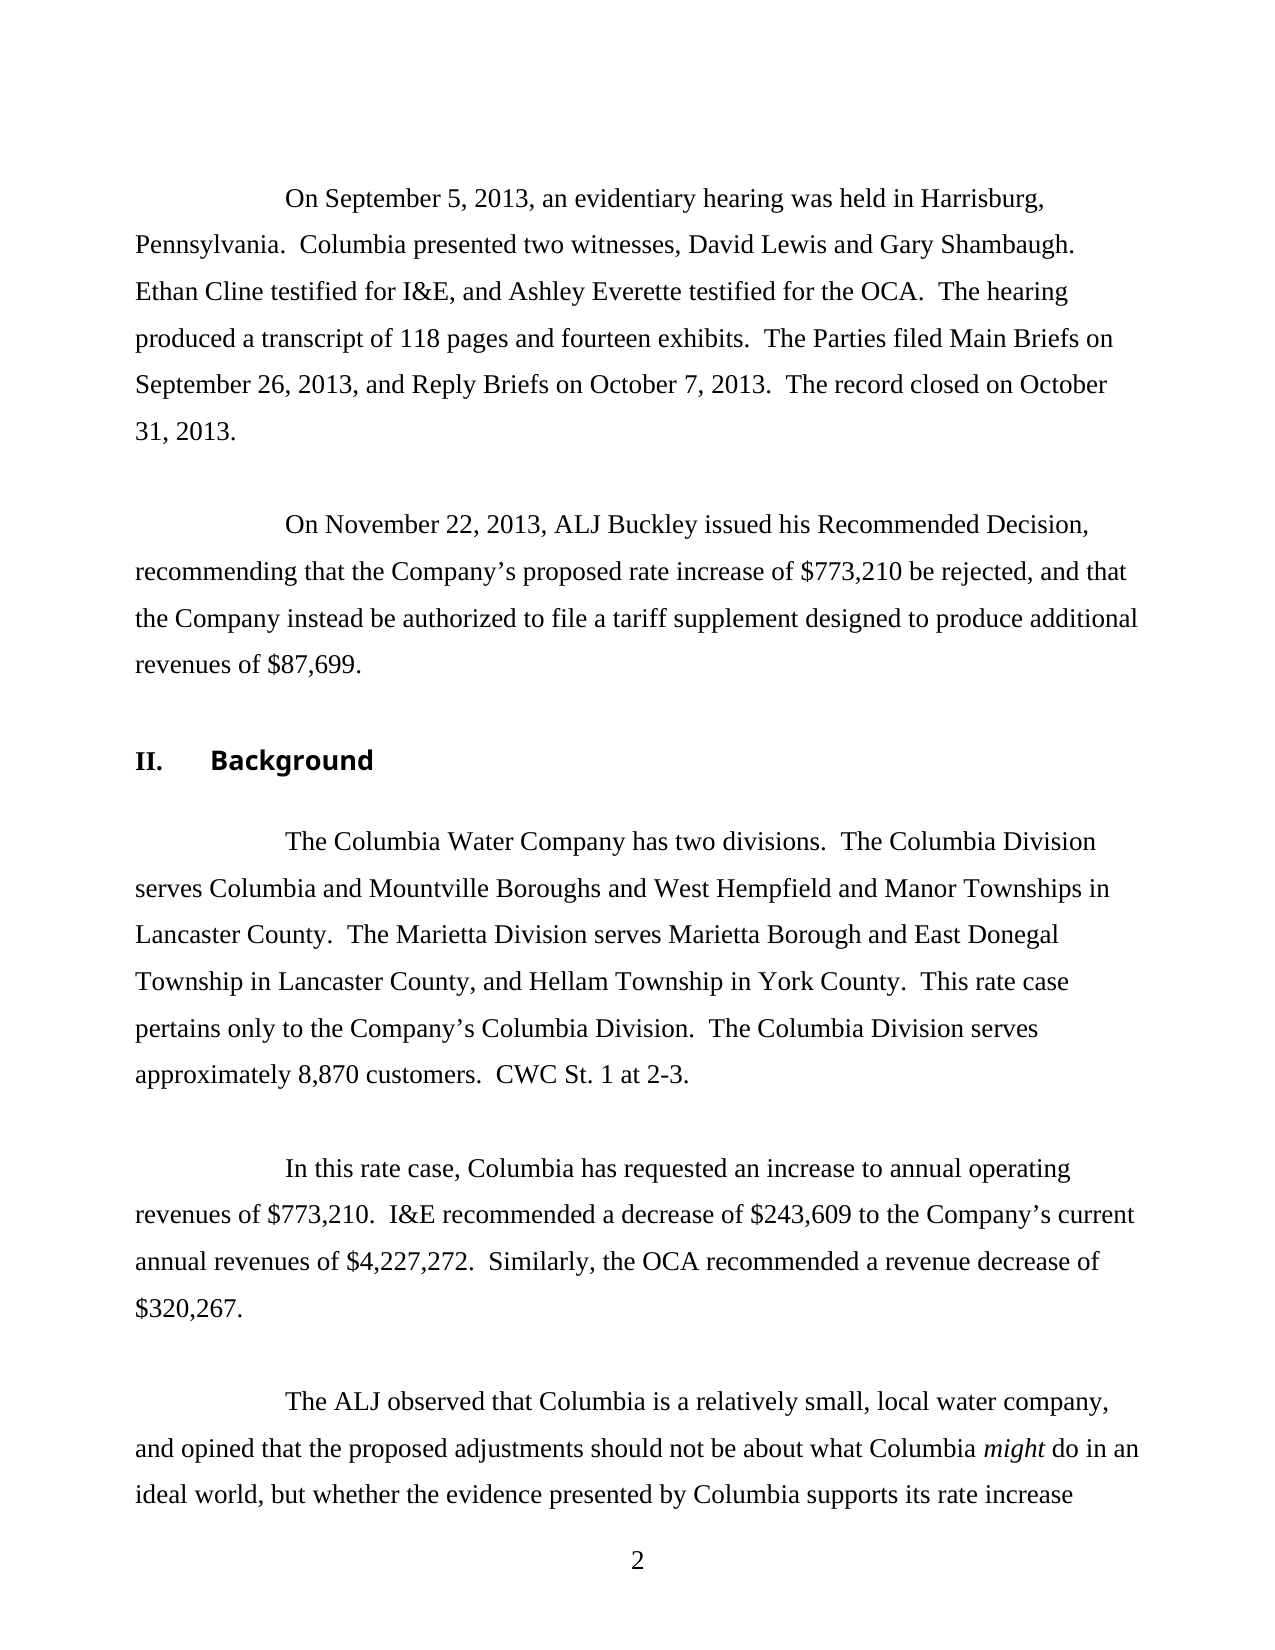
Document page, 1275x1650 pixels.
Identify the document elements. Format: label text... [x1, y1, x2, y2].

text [135, 1385, 1140, 1510]
text In this rate case, Columbia has requested an increase to annual operating revenues of $773,210. I&E recommended a decrease of $243,609 to the Company’s current annual revenues of $4,227,272. Similarly, the OCA recommended a revenue decrease of $320,267. [135, 1152, 1140, 1323]
text The Columbia Water Company has two divisions. The Columbia Division serves Columbia and Mountville Boroughs and West Hempfield and Manor Townships in Lancaster County. The Marietta Division serves Marietta Borough and East Donegal Township in Lancaster County, and Hellam Township in York County. This rate case pertains only to the Company’s Columbia Division. The Columbia Division serves approximately 8,870 customers. CWC St. 1 at 2-3. [135, 825, 1140, 1090]
subtitle II. Background [135, 742, 1140, 778]
text On September 5, 2013, an evidentiary hearing was held in Harrisburg, Pennsylvania. Columbia presented two witnesses, David Lewis and Gary Shambaugh. Ethan Cline testified for I&E, and Ashley Everette testified for the OCA. The hearing produced a transcript of 118 pages and fourteen exhibits. The Parties filed Main Briefs on September 26, 2013, and Reply Briefs on October 7, 2013. The record closed on October 31, 2013. [135, 182, 1140, 446]
text On November 22, 2013, ALJ Buckley issued his Recommended Decision, recommending that the Company’s proposed rate increase of $773,210 be rejected, and that the Company instead be authorized to file a tariff supplement designed to produce additional revenues of $87,699. [135, 508, 1140, 679]
